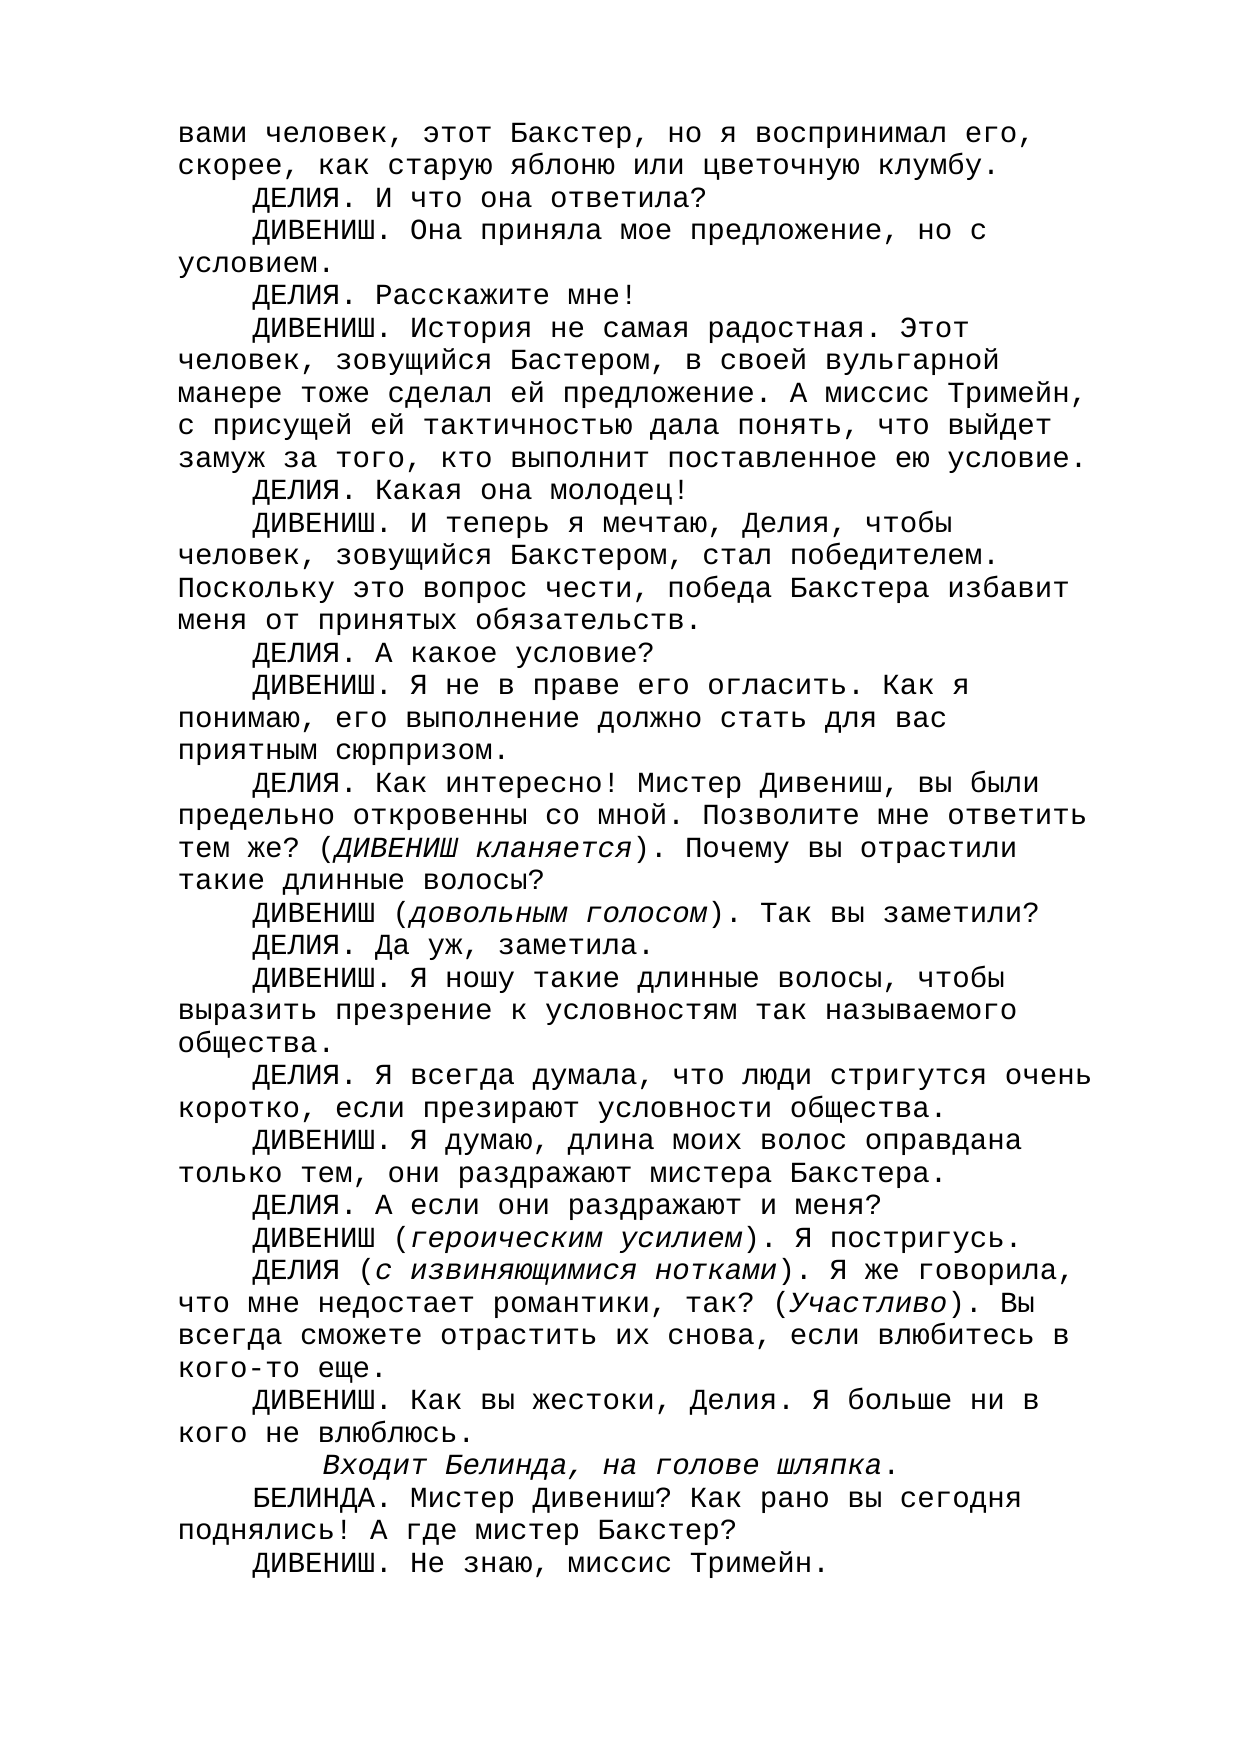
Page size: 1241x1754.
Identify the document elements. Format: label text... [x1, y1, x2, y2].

list ДЕЛИЯ. Как интересно! Мистер Дивениш, вы были предельно откровенны со мной. Позволите мне ответить тем же? (ДИВЕНИШ кланяется). Почему вы отрастили такие длинные волосы? [177, 768, 1093, 898]
list ДИВЕНИШ. Я ношу такие длинные волосы, чтобы выразить презрение к условностям так называемого общества. [177, 963, 1093, 1061]
list ДИВЕНИШ (довольным голосом). Так вы заметили? [177, 898, 1093, 931]
list ДИВЕНИШ (героическим усилием). Я постригусь. [177, 1223, 1093, 1256]
list ДЕЛИЯ. Да уж, заметила. [177, 931, 1093, 963]
list Входит Белинда, на голове шляпка. [177, 1451, 1093, 1483]
list ДЕЛИЯ. Какая она молодец! [177, 476, 1093, 508]
list ДЕЛИЯ. А если они раздражают и меня? [177, 1191, 1093, 1223]
list БЕЛИНДА. Мистер Дивениш? Как рано вы сегодня поднялись! А где мистер Бакстер? [177, 1483, 1093, 1548]
list ДИВЕНИШ. Я думаю, длина моих волос оправдана только тем, они раздражают мистера Бакстера. [177, 1126, 1093, 1191]
list ДИВЕНИШ. И теперь я мечтаю, Делия, чтобы человек, зовущийся Бакстером, стал победителем. Поскольку это вопрос чести, победа Бакстера избавит меня от принятых обязательств. [177, 508, 1093, 638]
list ДЕЛИЯ. А какое условие? [177, 638, 1093, 671]
list ДЕЛИЯ. И что она ответила? [177, 183, 1093, 216]
list ДИВЕНИШ. Она приняла мое предложение, но с условием. [177, 216, 1093, 281]
list ДИВЕНИШ. Как вы жестоки, Делия. Я больше ни в кого не влюблюсь. [177, 1386, 1093, 1451]
list ДЕЛИЯ (с извиняющимися нотками). Я же говорила, что мне недостает романтики, так? (Участливо). Вы всегда сможете отрастить их снова, если влюбитесь в кого-то еще. [177, 1256, 1093, 1386]
list ДИВЕНИШ. Не знаю, миссис Тримейн. [177, 1548, 1093, 1581]
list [177, 118, 1093, 183]
list ДИВЕНИШ. Я не в праве его огласить. Как я понимаю, его выполнение должно стать для вас приятным сюрпризом. [177, 671, 1093, 768]
list ДЕЛИЯ. Я всегда думала, что люди стригутся очень коротко, если презирают условности общества. [177, 1061, 1093, 1126]
list ДИВЕНИШ. История не самая радостная. Этот человек, зовущийся Бастером, в своей вульгарной манере тоже сделал ей предложение. А миссис Тримейн, с присущей ей тактичностью дала понять, что выйдет замуж за того, кто выполнит поставленное ею условие. [177, 313, 1093, 476]
list ДЕЛИЯ. Расскажите мне! [177, 281, 1093, 313]
